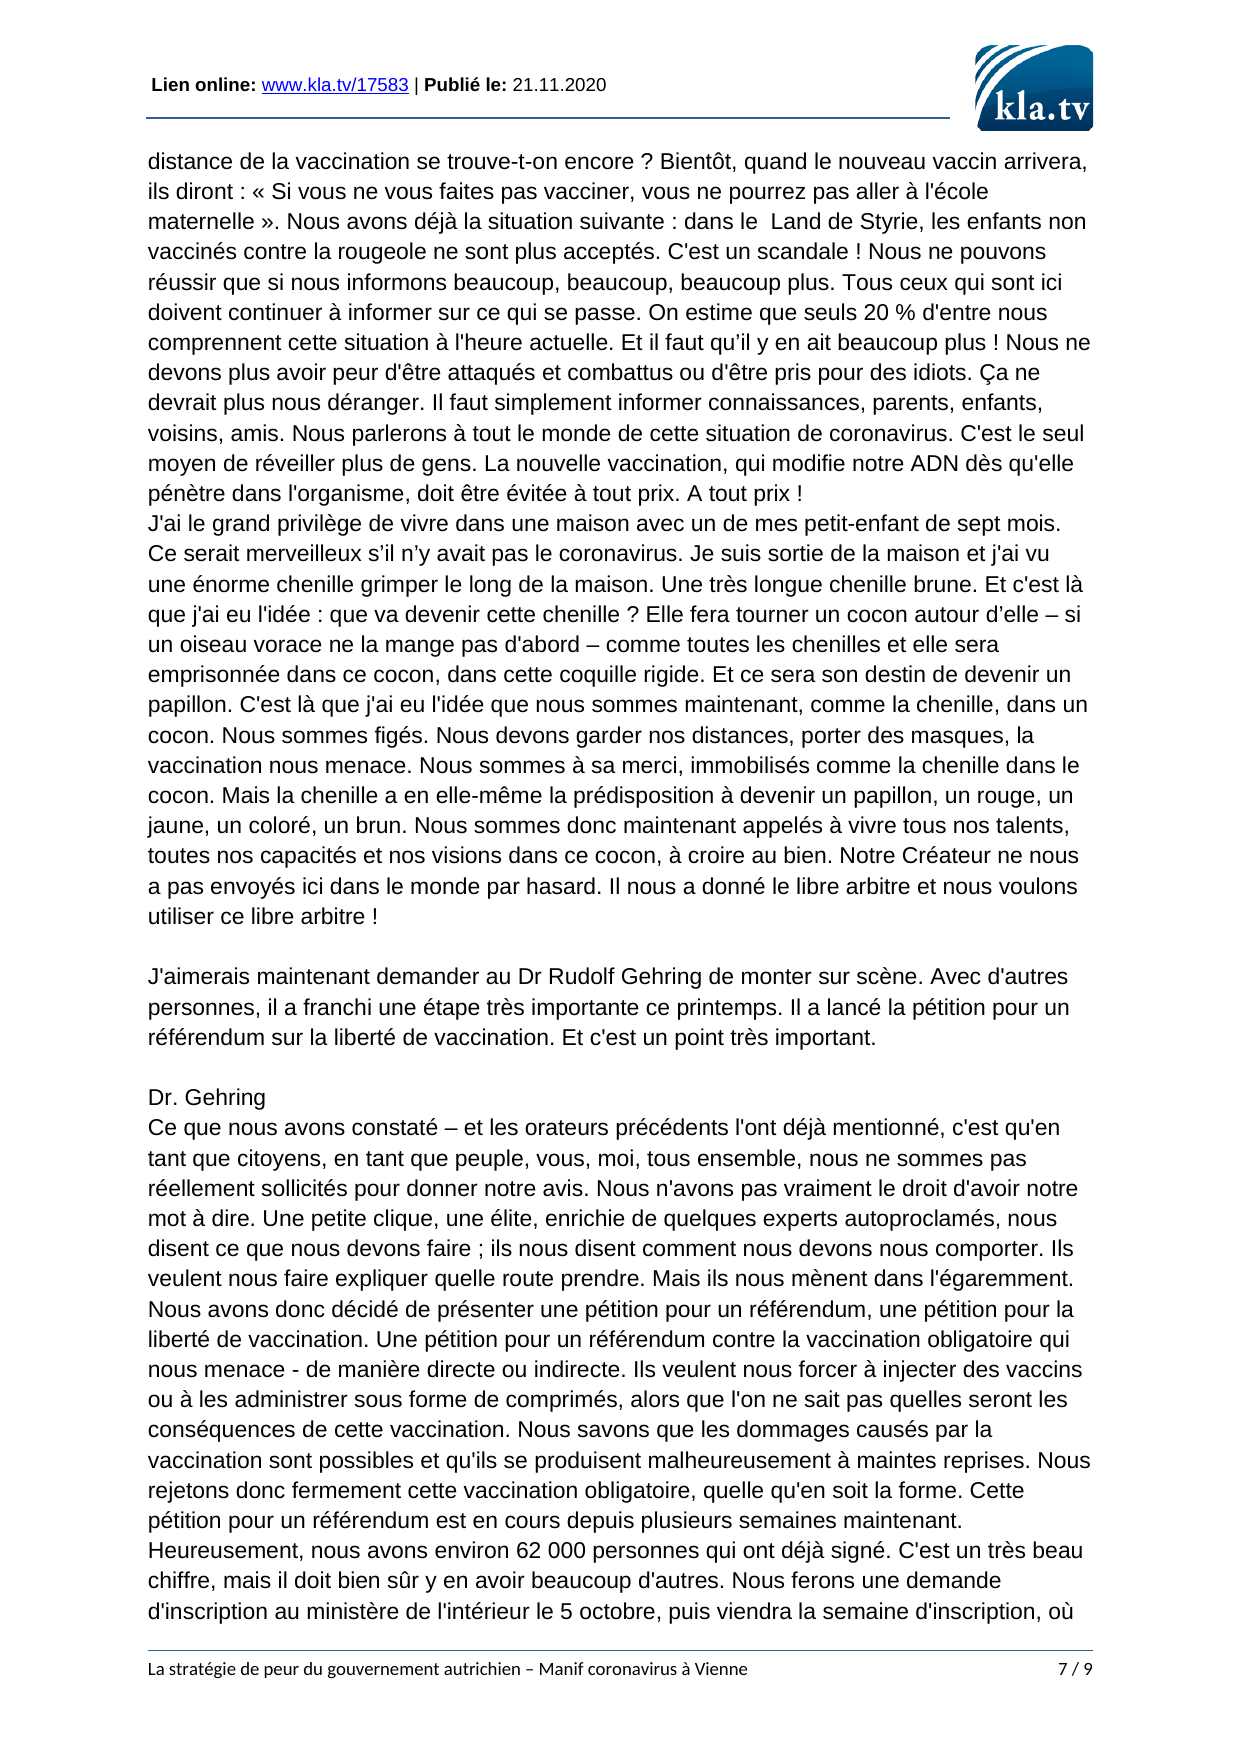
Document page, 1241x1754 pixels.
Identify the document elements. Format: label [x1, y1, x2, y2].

text [148, 148, 1093, 1624]
